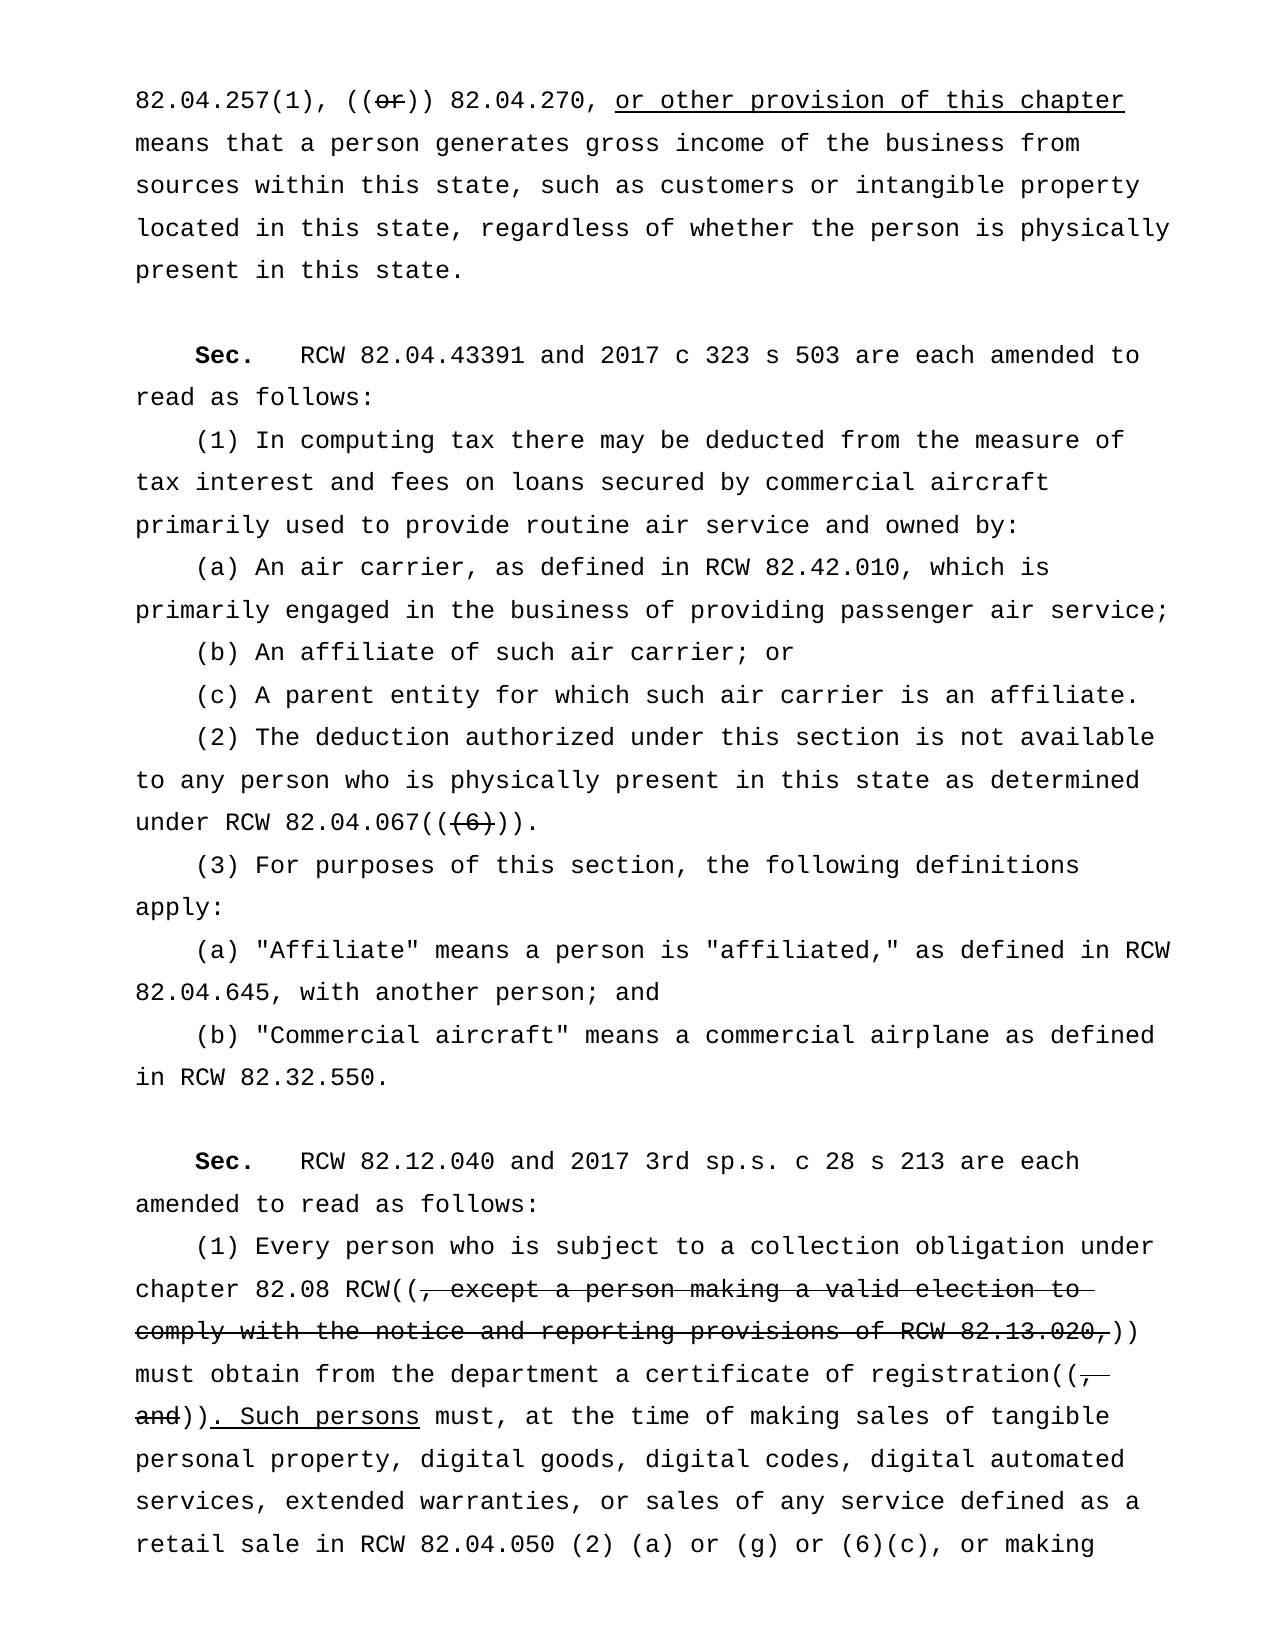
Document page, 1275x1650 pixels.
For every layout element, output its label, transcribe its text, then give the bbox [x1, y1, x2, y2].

text (b) An affiliate of such air carrier; or [135, 627, 1170, 669]
text (b) "Commercial aircraft" means a commercial airplane as defined in RCW 82.32.550. [135, 1009, 1170, 1094]
text (a) An air carrier, as defined in RCW 82.42.010, which is primarily engaged in the business of providing passenger air service; [135, 542, 1170, 627]
text (3) For purposes of this section, the following definitions apply: [135, 839, 1170, 924]
text (2) The deduction authorized under this section is not available to any person who is physically present in this state as determined under RCW 82.04.067(((6))). [135, 712, 1170, 839]
text (a) "Affiliate" means a person is "affiliated," as defined in RCW 82.04.645, with another person; and [135, 924, 1170, 1009]
text (1) In computing tax there may be deducted from the measure of tax interest and fees on loans secured by commercial aircraft primarily used to provide routine air service and owned by: [135, 414, 1170, 542]
text (c) A parent entity for which such air carrier is an affiliate. [135, 669, 1170, 712]
text Sec. RCW 82.04.43391 and 2017 c 323 s 503 are each amended to read as follows: [135, 329, 1170, 414]
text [135, 75, 1170, 287]
text Sec. RCW 82.12.040 and 2017 3rd sp.s. c 28 s 213 are each amended to read as follows: [135, 1136, 1170, 1221]
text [135, 1221, 1170, 1561]
